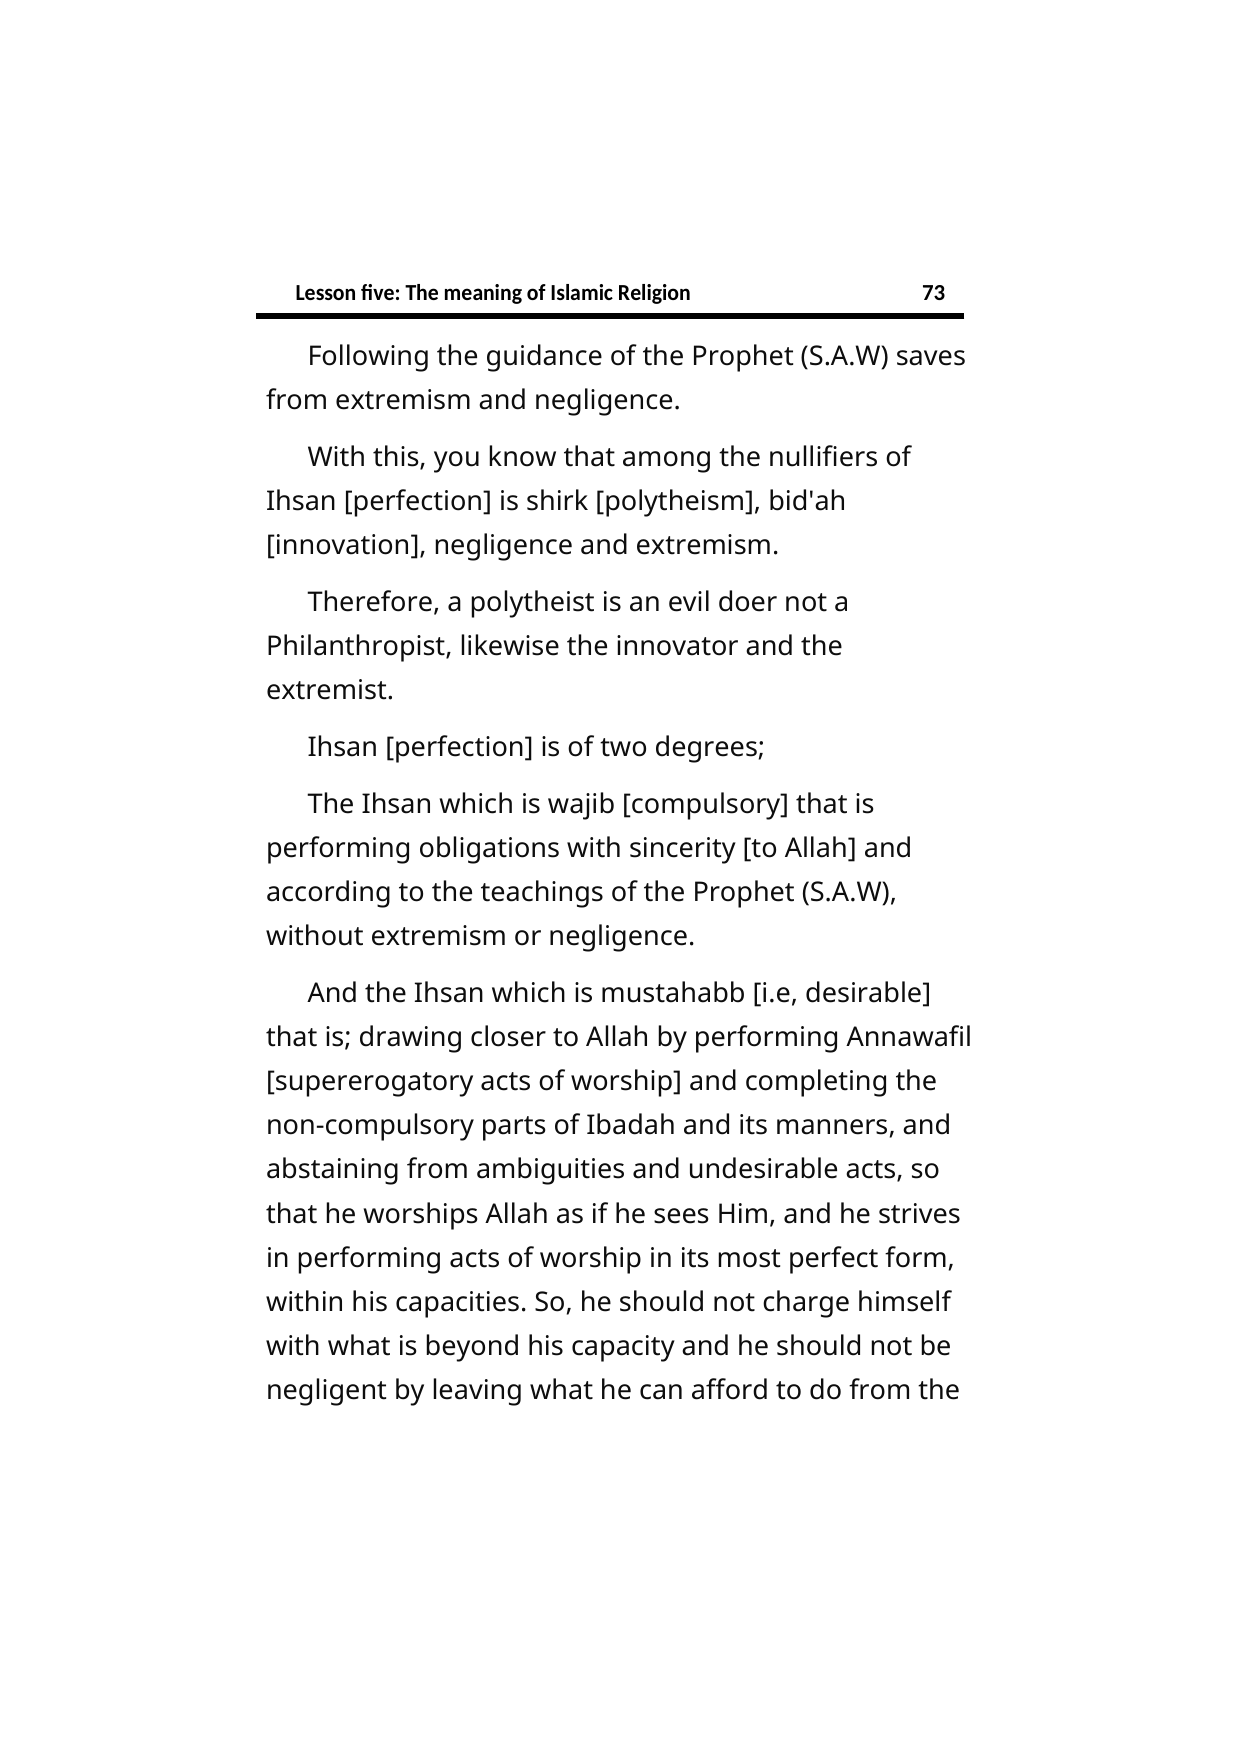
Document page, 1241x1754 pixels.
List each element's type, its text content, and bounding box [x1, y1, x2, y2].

text Ihsan [perfection] is of two degrees; [266, 727, 974, 764]
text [266, 973, 974, 1408]
text Following the guidance of the Prophet (S.A.W) saves from extremism and negligence. [266, 337, 974, 418]
text Therefore, a polytheist is an evil doer not a Philanthropist, likewise the innovator and the extremist. [266, 582, 974, 708]
text With this, you know that among the nullifiers of Ihsan [perfection] is shirk [polytheism], bid'ah [innovation], negligence and extremism. [266, 437, 974, 563]
text The Ihsan which is wajib [compulsory] that is performing obligations with sincerity [to Allah] and according to the teachings of the Prophet (S.A.W), without extremism or negligence. [266, 784, 974, 953]
